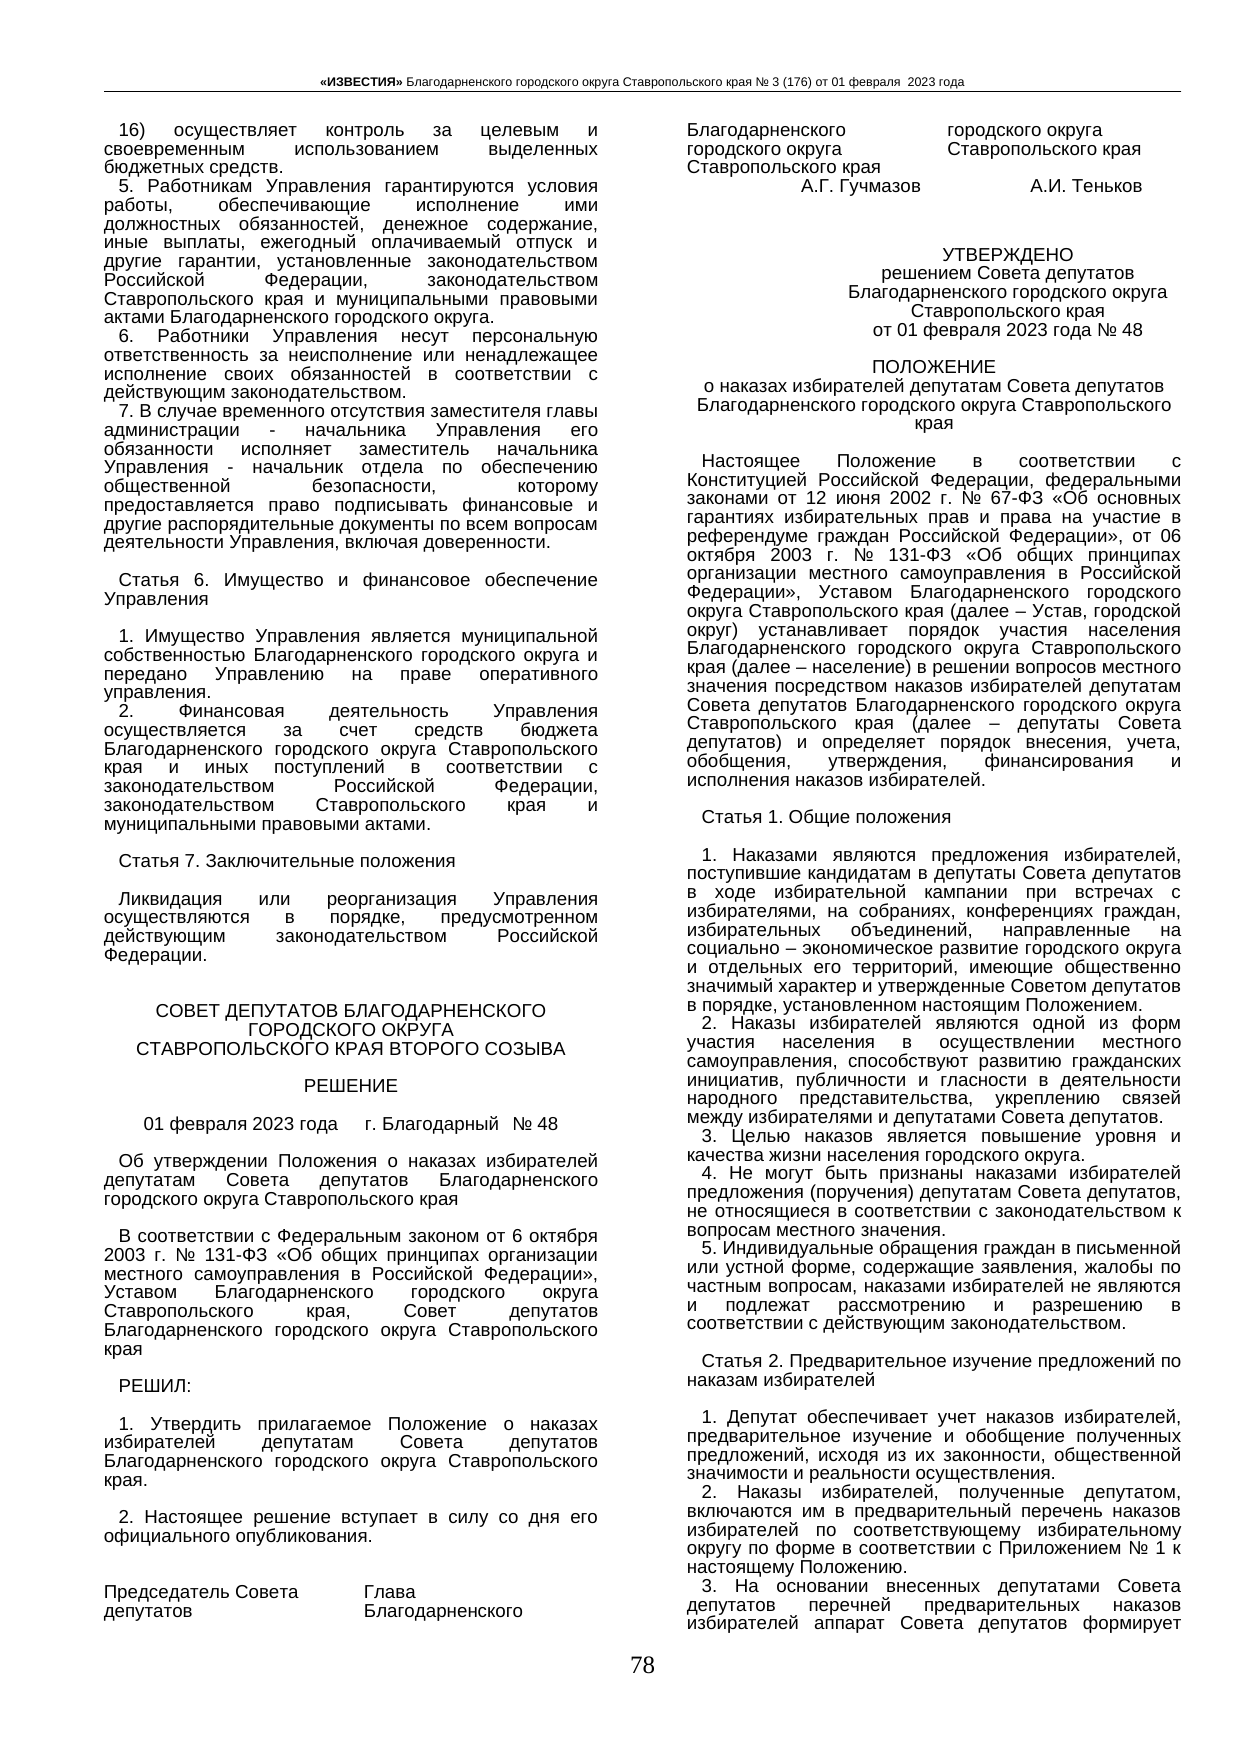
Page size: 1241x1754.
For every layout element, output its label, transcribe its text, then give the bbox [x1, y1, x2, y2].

text 1. Имущество Управления является муниципальной собственностью Благодарненского городского округа и передано Управлению на праве оперативного управления. [103, 627, 598, 702]
text 2. Наказы избирателей, полученные депутатом, включаются им в предварительный перечень наказов избирателей по соответствующему избирательному округу по форме в соответствии с Приложением № 1 к настоящему Положению. [687, 1483, 1181, 1577]
text 3. Целью наказов является повышение уровня и качества жизни населения городского округа. [687, 1127, 1181, 1165]
text 1. Утвердить прилагаемое Положение о наказах избирателей депутатам Совета депутатов Благодарненского городского округа Ставропольского края. [103, 1415, 598, 1490]
text Благодарненского городского округа [834, 283, 1181, 302]
text 01 февраля 2023 года г. Благодарный № 48 [103, 1115, 598, 1134]
text 16) осуществляет контроль за целевым и своевременным использованием выделенных бюджетных средств. [103, 121, 598, 177]
text Статья 7. Заключительные положения [103, 852, 598, 871]
text Статья 1. Общие положения [687, 808, 1181, 827]
text Ставропольского края [834, 302, 1181, 321]
text 1. Депутат обеспечивает учет наказов избирателей, предварительное изучение и обобщение полученных предложений, исходя из их законности, общественной значимости и реальности осуществления. [687, 1408, 1181, 1483]
text о наказах избирателей депутатам Совета депутатов [687, 377, 1181, 396]
text 5. Работникам Управления гарантируются условия работы, обеспечивающие исполнение ими должностных обязанностей, денежное содержание, иные выплаты, ежегодный оплачиваемый отпуск и другие гарантии, установленные законодательством Российской Федерации, законодательством Ставропольского края и муниципальными правовыми актами Благодарненского городского округа. [103, 177, 598, 327]
text СТАВРОПОЛЬСКОГО КРАЯ ВТОРОГО СОЗЫВА [103, 1040, 598, 1059]
text 5. Индивидуальные обращения граждан в письменной или устной форме, содержащие заявления, жалобы по частным вопросам, наказами избирателей не являются и подлежат рассмотрению и разрешению в соответствии с действующим законодательством. [687, 1240, 1181, 1333]
text решением Совета депутатов [834, 265, 1181, 283]
text Статья 6. Имущество и финансовое обеспечение Управления [103, 571, 598, 609]
text Статья 2. Предварительное изучение предложений по наказам избирателей [687, 1352, 1181, 1390]
text Ликвидация или реорганизация Управления осуществляются в порядке, предусмотренном действующим законодательством Российской Федерации. [103, 890, 598, 965]
text В соответствии с Федеральным законом от 6 октября 2003 г. № 131-ФЗ «Об общих принципах организации местного самоуправления в Российской Федерации», Уставом Благодарненского городского округа Ставропольского края, Совет депутатов Благодарненского городского округа Ставропольского края [103, 1227, 598, 1359]
text РЕШИЛ: [103, 1377, 598, 1396]
text ПОЛОЖЕНИЕ [687, 358, 1181, 377]
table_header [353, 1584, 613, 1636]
text 4. Не могут быть признаны наказами избирателей предложения (поручения) депутатам Совета депутатов, не относящиеся в соответствии с законодательством к вопросам местного значения. [687, 1165, 1181, 1240]
text Об утверждении Положения о наказах избирателей депутатам Совета депутатов Благодарненского городского округа Ставропольского края [103, 1152, 598, 1209]
text от 01 февраля 2023 года № 48 [834, 321, 1181, 340]
text СОВЕТ ДЕПУТАТОВ БЛАГОДАРНЕНСКОГО ГОРОДСКОГО ОКРУГА [103, 1002, 598, 1040]
text 2. Финансовая деятельность Управления осуществляется за счет средств бюджета Благодарненского городского округа Ставропольского края и иных поступлений в соответствии с законодательством Российской Федерации, законодательством Ставропольского края и муниципальными правовыми актами. [103, 702, 598, 834]
text Настоящее Положение в соответствии с Конституцией Российской Федерации, федеральными законами от 12 июня 2002 г. № 67-ФЗ «Об основных гарантиях избирательных прав и права на участие в референдуме граждан Российской Федерации», от 06 октября 2003 г. № 131-ФЗ «Об общих принципах организации местного самоуправления в Российской Федерации», Уставом Благодарненского городского округа Ставропольского края (далее – Устав, городской округ) устанавливает порядок участия населения Благодарненского городского округа Ставропольского края (далее – население) в решении вопросов местного значения посредством наказов избирателей депутатам Совета депутатов Благодарненского городского округа Ставропольского края (далее – депутаты Совета депутатов) и определяет порядок внесения, учета, обобщения, утверждения, финансирования и исполнения наказов избирателей. [687, 452, 1181, 790]
text РЕШЕНИЕ [103, 1077, 598, 1096]
text Благодарненского городского округа Ставропольского края [687, 396, 1181, 433]
text 2. Наказы избирателей являются одной из форм участия населения в осуществлении местного самоуправления, способствуют развитию гражданских инициатив, публичности и гласности в деятельности народного представительства, укреплению связей между избирателями и депутатами Совета депутатов. [687, 1015, 1181, 1127]
text УТВЕРЖДЕНО [834, 246, 1181, 265]
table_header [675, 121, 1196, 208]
text 1. Наказами являются предложения избирателей, поступившие кандидатам в депутаты Совета депутатов в ходе избирательной кампании при встречах с избирателями, на собраниях, конференциях граждан, избирательных объединений, направленные на социально – экономическое развитие городского округа и отдельных его территорий, имеющие общественно значимый характер и утвержденные Советом депутатов в порядке, установленном настоящим Положением. [687, 846, 1181, 1015]
text 6. Работники Управления несут персональную ответственность за неисполнение или ненадлежащее исполнение своих обязанностей в соответствии с действующим законодательством. [103, 327, 598, 402]
text 7. В случае временного отсутствия заместителя главы администрации - начальника Управления его обязанности исполняет заместитель начальника Управления - начальник отдела по обеспечению общественной безопасности, которому предоставляется право подписывать финансовые и другие распорядительные документы по всем вопросам деятельности Управления, включая доверенности. [103, 402, 598, 552]
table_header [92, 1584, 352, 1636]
text 2. Настоящее решение вступает в силу со дня его официального опубликования. [103, 1509, 598, 1546]
